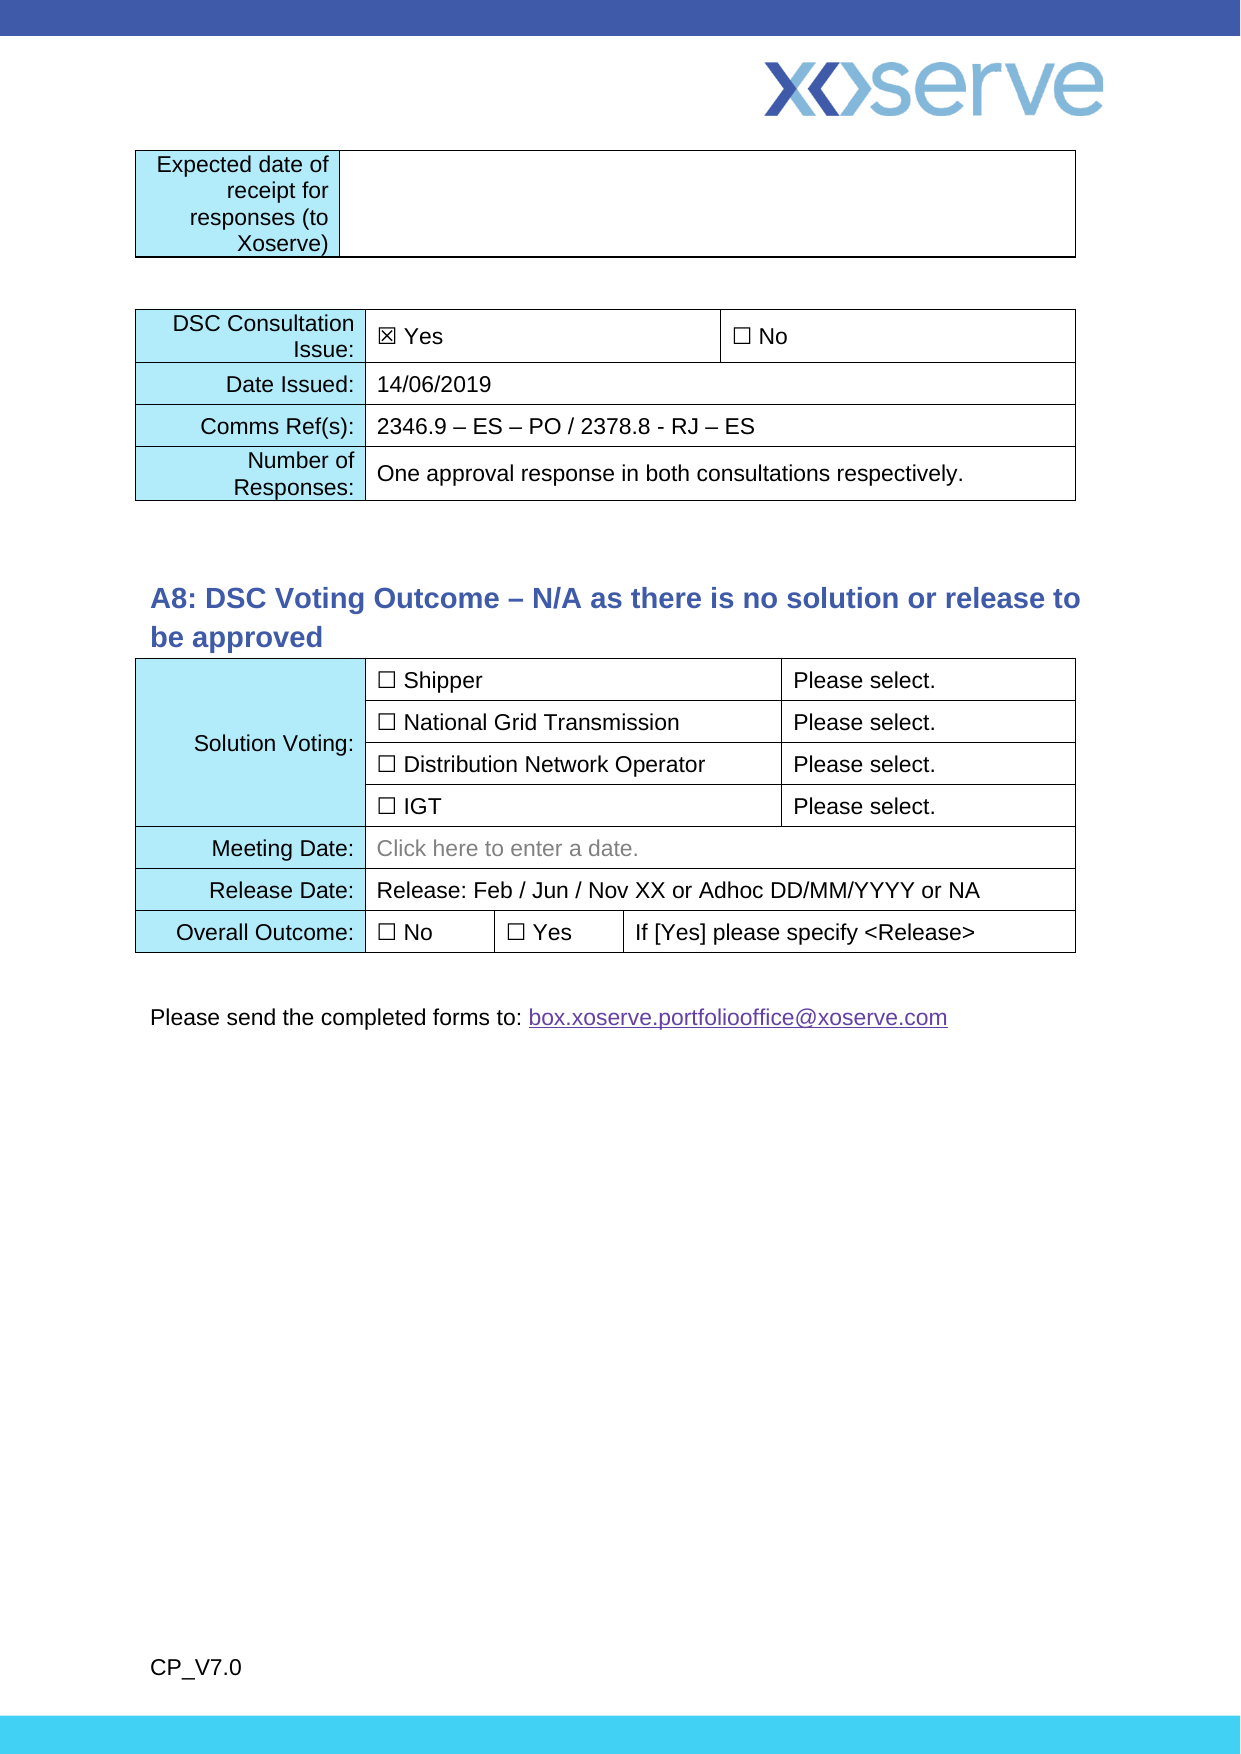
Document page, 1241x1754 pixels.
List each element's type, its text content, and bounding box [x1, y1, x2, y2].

table_header Shipper [366, 659, 781, 700]
table_cell No [366, 911, 494, 952]
table_header No [721, 310, 1075, 362]
table_cell One approval response in both consultations respectively. [366, 447, 1075, 500]
table_cell Yes [495, 911, 623, 952]
table_cell If [Yes] please specify <Release> [624, 911, 1075, 952]
table_cell Release: Feb / Jun / Nov XX or Adhoc DD/MM/YYYY or NA [366, 869, 1075, 910]
table_cell Overall Outcome: [136, 911, 365, 952]
table_header Yes [366, 310, 720, 362]
table_header Solution Voting: [136, 659, 365, 826]
table_cell Meeting Date: [136, 827, 365, 868]
text Please send the completed forms to: box.xoserve.portfoliooffice@xoserve.com [150, 1004, 1090, 1031]
table_cell Date Issued: [136, 363, 365, 404]
table_cell Number of Responses: [136, 447, 365, 500]
table_cell IGT [366, 785, 781, 826]
table_cell [340, 151, 1075, 256]
table_cell Release Date: [136, 869, 365, 910]
subtitle A8: DSC Voting Outcome – N/A as there is no solution or release to be approved [150, 581, 1090, 653]
table_cell Distribution Network Operator [366, 743, 781, 784]
table_cell National Grid Transmission [366, 701, 781, 742]
table_header DSC Consultation Issue: [136, 310, 365, 362]
table_cell Comms Ref(s): [136, 405, 365, 446]
table_cell Expected date of receipt for responses (to Xoserve) [136, 151, 339, 256]
picture [764, 62, 1104, 116]
table_cell 2346.9 – ES – PO / 2378.8 - RJ – ES [366, 405, 1075, 446]
